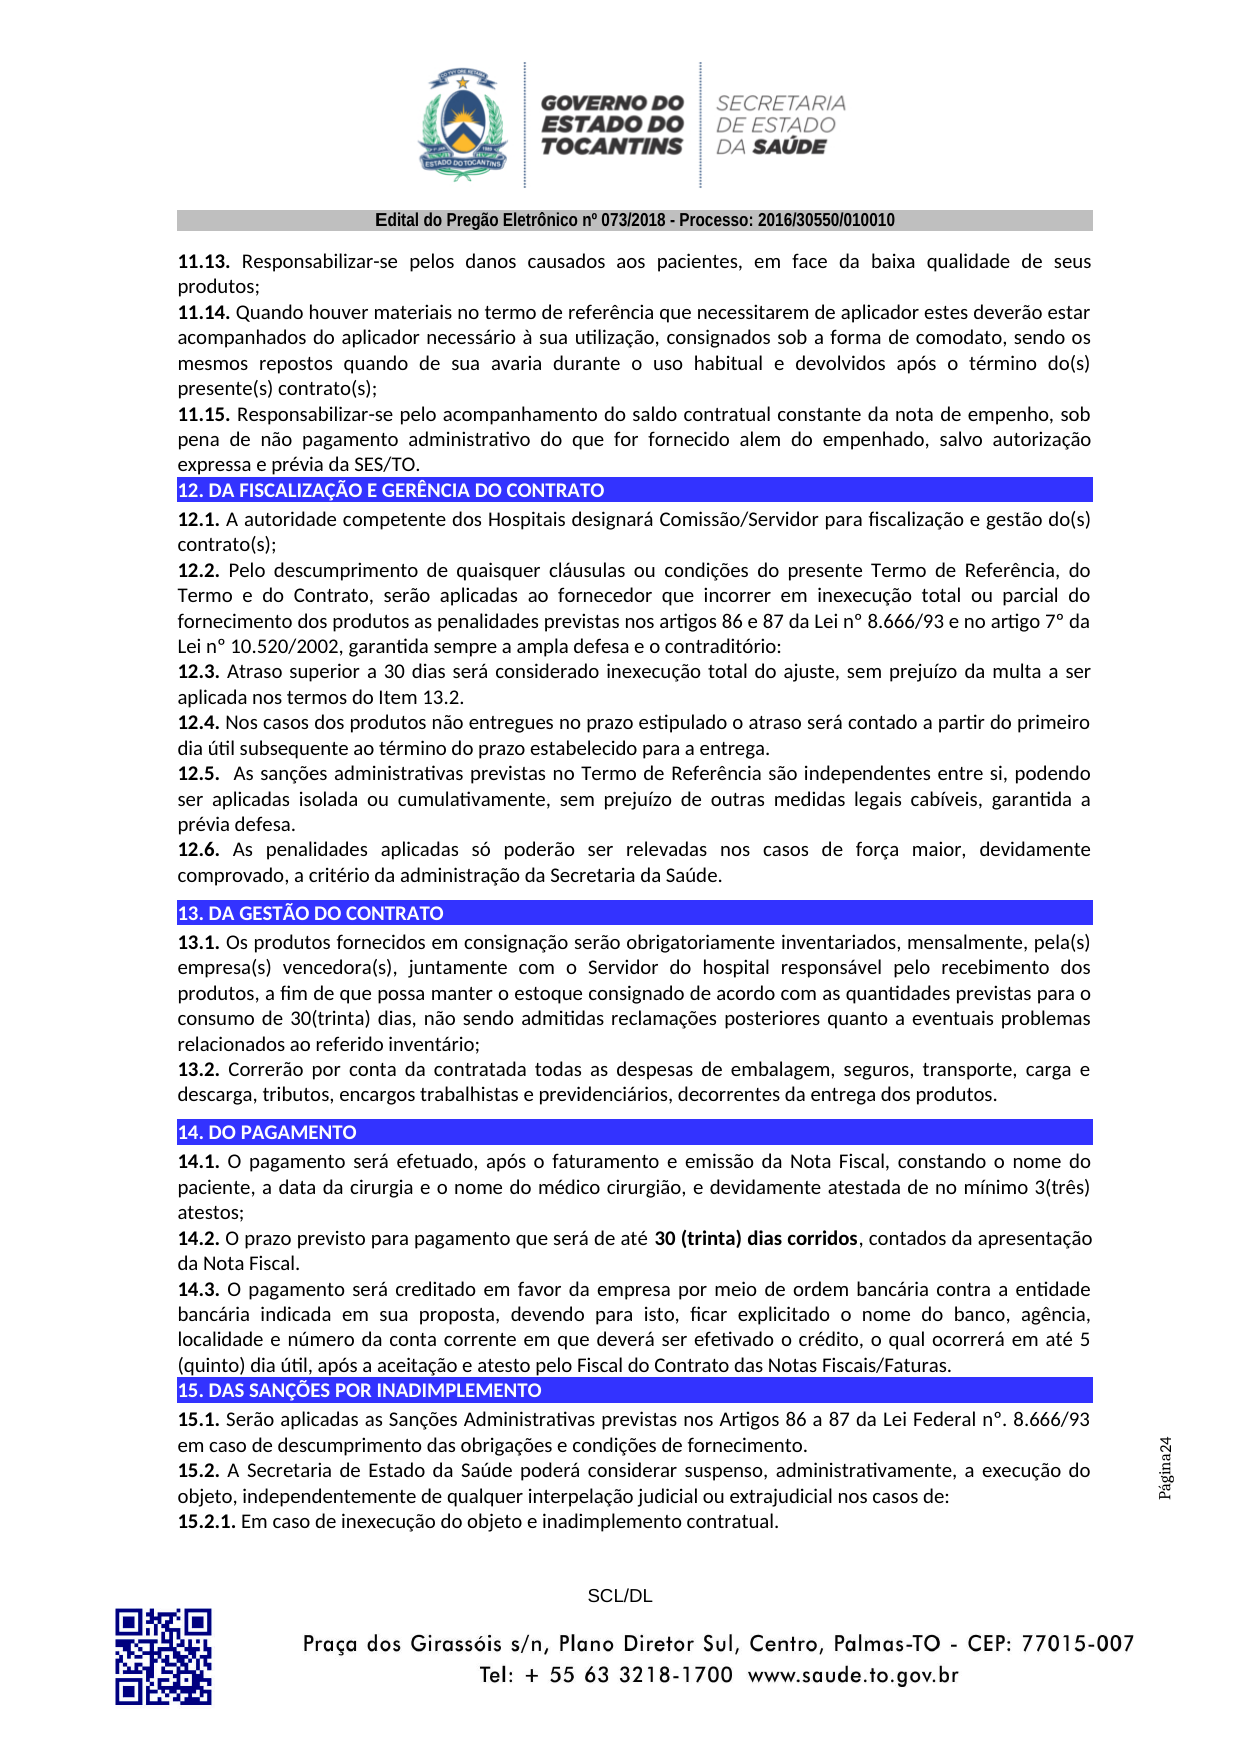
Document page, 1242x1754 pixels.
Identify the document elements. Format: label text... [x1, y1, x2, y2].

text 13.1. Os produtos fornecidos em consignação serão obrigatoriamente inventariados, mensalmente, pela(s) empresa(s) vencedora(s), juntamente com o Servidor do hospital responsável pelo recebimento dos produtos, a fim de que possa manter o estoque consignado de acordo com as quantidades previstas para o consumo de 30(trinta) dias, não sendo admitidas reclamações posteriores quanto a eventuais problemas relacionados ao referido inventário; [177, 929, 1093, 1056]
text 13. DA GESTÃO DO CONTRATO [177, 900, 1093, 925]
picture [233, 59, 1036, 190]
text 11.14. Quando houver materiais no termo de referência que necessitarem de aplicador estes deverão estar acompanhados do aplicador necessário à sua utilização, consignados sob a forma de comodato, sendo os mesmos repostos quando de sua avaria durante o uso habitual e devolvidos após o término do(s) presente(s) contrato(s); [177, 299, 1093, 401]
text 12.1. A autoridade competente dos Hospitais designará Comissão/Servidor para fiscalização e gestão do(s) contrato(s); [177, 506, 1093, 557]
text 14. DO PAGAMENTO [177, 1119, 1093, 1145]
text 12.4. Nos casos dos produtos não entregues no prazo estipulado o atraso será contado a partir do primeiro dia útil subsequente ao término do prazo estabelecido para a entrega. [177, 709, 1093, 760]
text 15.2. A Secretaria de Estado da Saúde poderá considerar suspenso, administrativamente, a execução do objeto, independentemente de qualquer interpelação judicial ou extrajudicial nos casos de: [177, 1457, 1093, 1508]
picture [111, 1604, 1134, 1709]
text 15. DAS SANÇÕES POR INADIMPLEMENTO [177, 1377, 1093, 1403]
text 12.3. Atraso superior a 30 dias será considerado inexecução total do ajuste, sem prejuízo da multa a ser aplicada nos termos do Item 13.2. [177, 659, 1093, 709]
text 12.6. As penalidades aplicadas só poderão ser relevadas nos casos de força maior, devidamente comprovado, a critério da administração da Secretaria da Saúde. [177, 837, 1093, 887]
text 12.5. As sanções administrativas previstas no Termo de Referência são independentes entre si, podendo ser aplicadas isolada ou cumulativamente, sem prejuízo de outras medidas legais cabíveis, garantida a prévia defesa. [177, 760, 1093, 837]
text 14.3. O pagamento será creditado em favor da empresa por meio de ordem bancária contra a entidade bancária indicada em sua proposta, devendo para isto, ficar explicitado o nome do banco, agência, localidade e número da conta corrente em que deverá ser efetivado o crédito, o qual ocorrerá em até 5 (quinto) dia útil, após a aceitação e atesto pelo Fiscal do Contrato das Notas Fiscais/Faturas. [177, 1276, 1093, 1377]
text 15.1. Serão aplicadas as Sanções Administrativas previstas nos Artigos 86 a 87 da Lei Federal nº. 8.666/93 em caso de descumprimento das obrigações e condições de fornecimento. [177, 1407, 1093, 1457]
text 14.1. O pagamento será efetuado, após o faturamento e emissão da Nota Fiscal, constando o nome do paciente, a data da cirurgia e o nome do médico cirurgião, e devidamente atestada de no mínimo 3(três) atestos; [177, 1149, 1093, 1225]
text 12. DA FISCALIZAÇÃO E GERÊNCIA DO CONTRATO [177, 477, 1093, 502]
text 12.2. Pelo descumprimento de quaisquer cláusulas ou condições do presente Termo de Referência, do Termo e do Contrato, serão aplicadas ao fornecedor que incorrer em inexecução total ou parcial do fornecimento dos produtos as penalidades previstas nos artigos 86 e 87 da Lei nº 8.666/93 e no artigo 7º da Lei nº 10.520/2002, garantida sempre a ampla defesa e o contraditório: [177, 557, 1093, 659]
text 15.2.1. Em caso de inexecução do objeto e inadimplemento contratual. [177, 1508, 1093, 1534]
text 11.13. Responsabilizar-se pelos danos causados aos pacientes, em face da baixa qualidade de seus produtos; [177, 248, 1093, 299]
text 11.15. Responsabilizar-se pelo acompanhamento do saldo contratual constante da nota de empenho, sob pena de não pagamento administrativo do que for fornecido alem do empenhado, salvo autorização expressa e prévia da SES/TO. [177, 401, 1093, 477]
text 13.2. Correrão por conta da contratada todas as despesas de embalagem, seguros, transporte, carga e descarga, tributos, encargos trabalhistas e previdenciários, decorrentes da entrega dos produtos. [177, 1056, 1093, 1107]
text 14.2. O prazo previsto para pagamento que será de até 30 (trinta) dias corridos, contados da apresentação da Nota Fiscal. [177, 1225, 1093, 1276]
